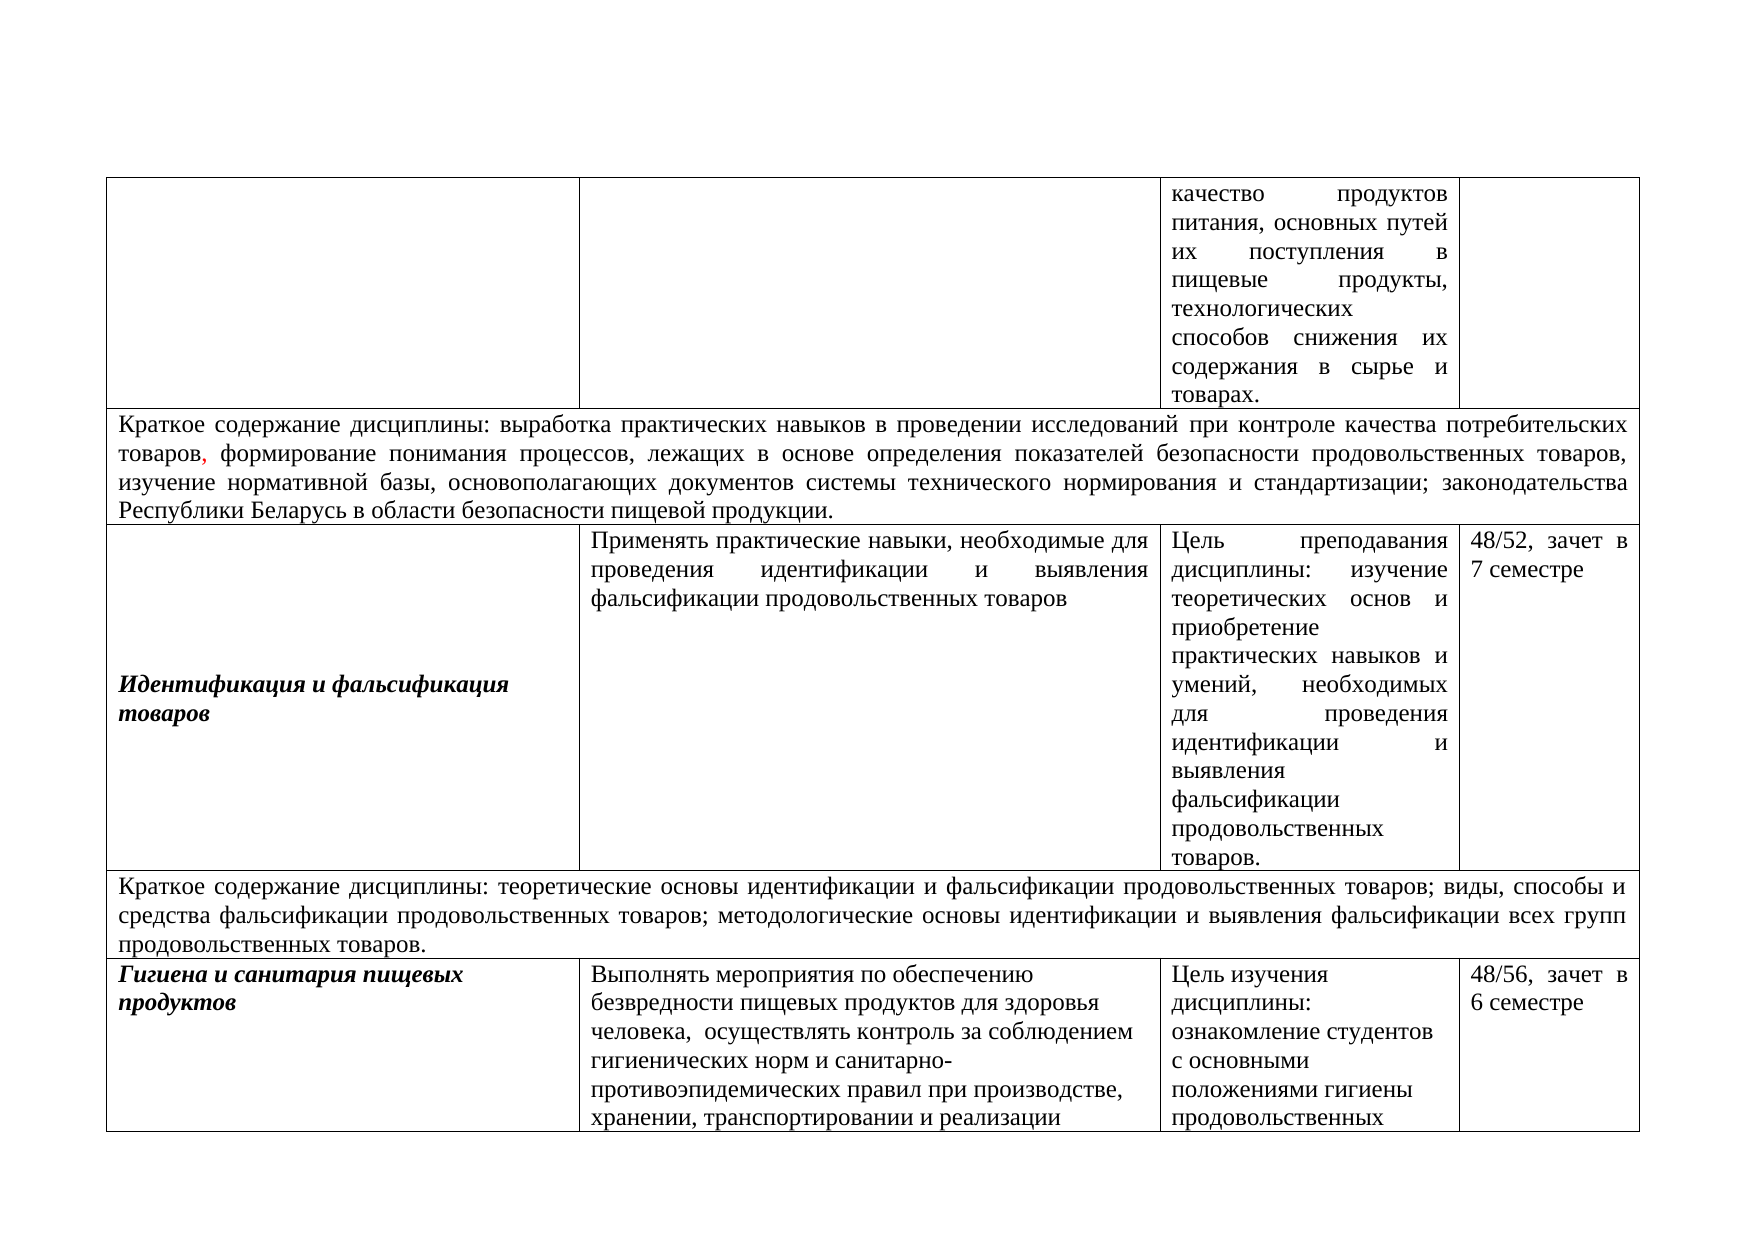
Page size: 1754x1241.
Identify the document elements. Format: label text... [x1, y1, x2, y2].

table_cell Краткое содержание дисциплины: теоретические основы идентификации и фальсификации продовольственных товаров; виды, способы и средства фальсификации продовольственных товаров; методологические основы идентификации и выявления фальсификации всех групп продовольственных товаров. [107, 871, 1639, 958]
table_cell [107, 178, 579, 408]
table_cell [1460, 178, 1639, 408]
table_cell Цель преподавания дисциплины: изучение теоретических основ и приобретение практических навыков и умений, необходимых для проведения идентификации и выявления фальсификации продовольственных товаров. [1161, 525, 1459, 870]
table_cell Краткое содержание дисциплины: выработка практических навыков в проведении исследований при контроле качества потребительских товаров, формирование понимания процессов, лежащих в основе определения показателей безопасности продовольственных товаров, изучение нормативной базы, основополагающих документов системы технического нормирования и стандартизации; законодательства Республики Беларусь в области безопасности пищевой продукции. [107, 409, 1639, 524]
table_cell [107, 959, 579, 1131]
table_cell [580, 959, 1160, 1131]
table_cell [1161, 959, 1459, 1131]
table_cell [1460, 959, 1639, 1131]
table_cell 48/52, зачет в 7 семестре [1460, 525, 1639, 870]
table_cell Применять практические навыки, необходимые для проведения идентификации и выявления фальсификации продовольственных товаров [580, 525, 1160, 870]
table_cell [1161, 178, 1459, 408]
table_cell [580, 178, 1160, 408]
table_cell Идентификация и фальсификация товаров [107, 525, 579, 870]
